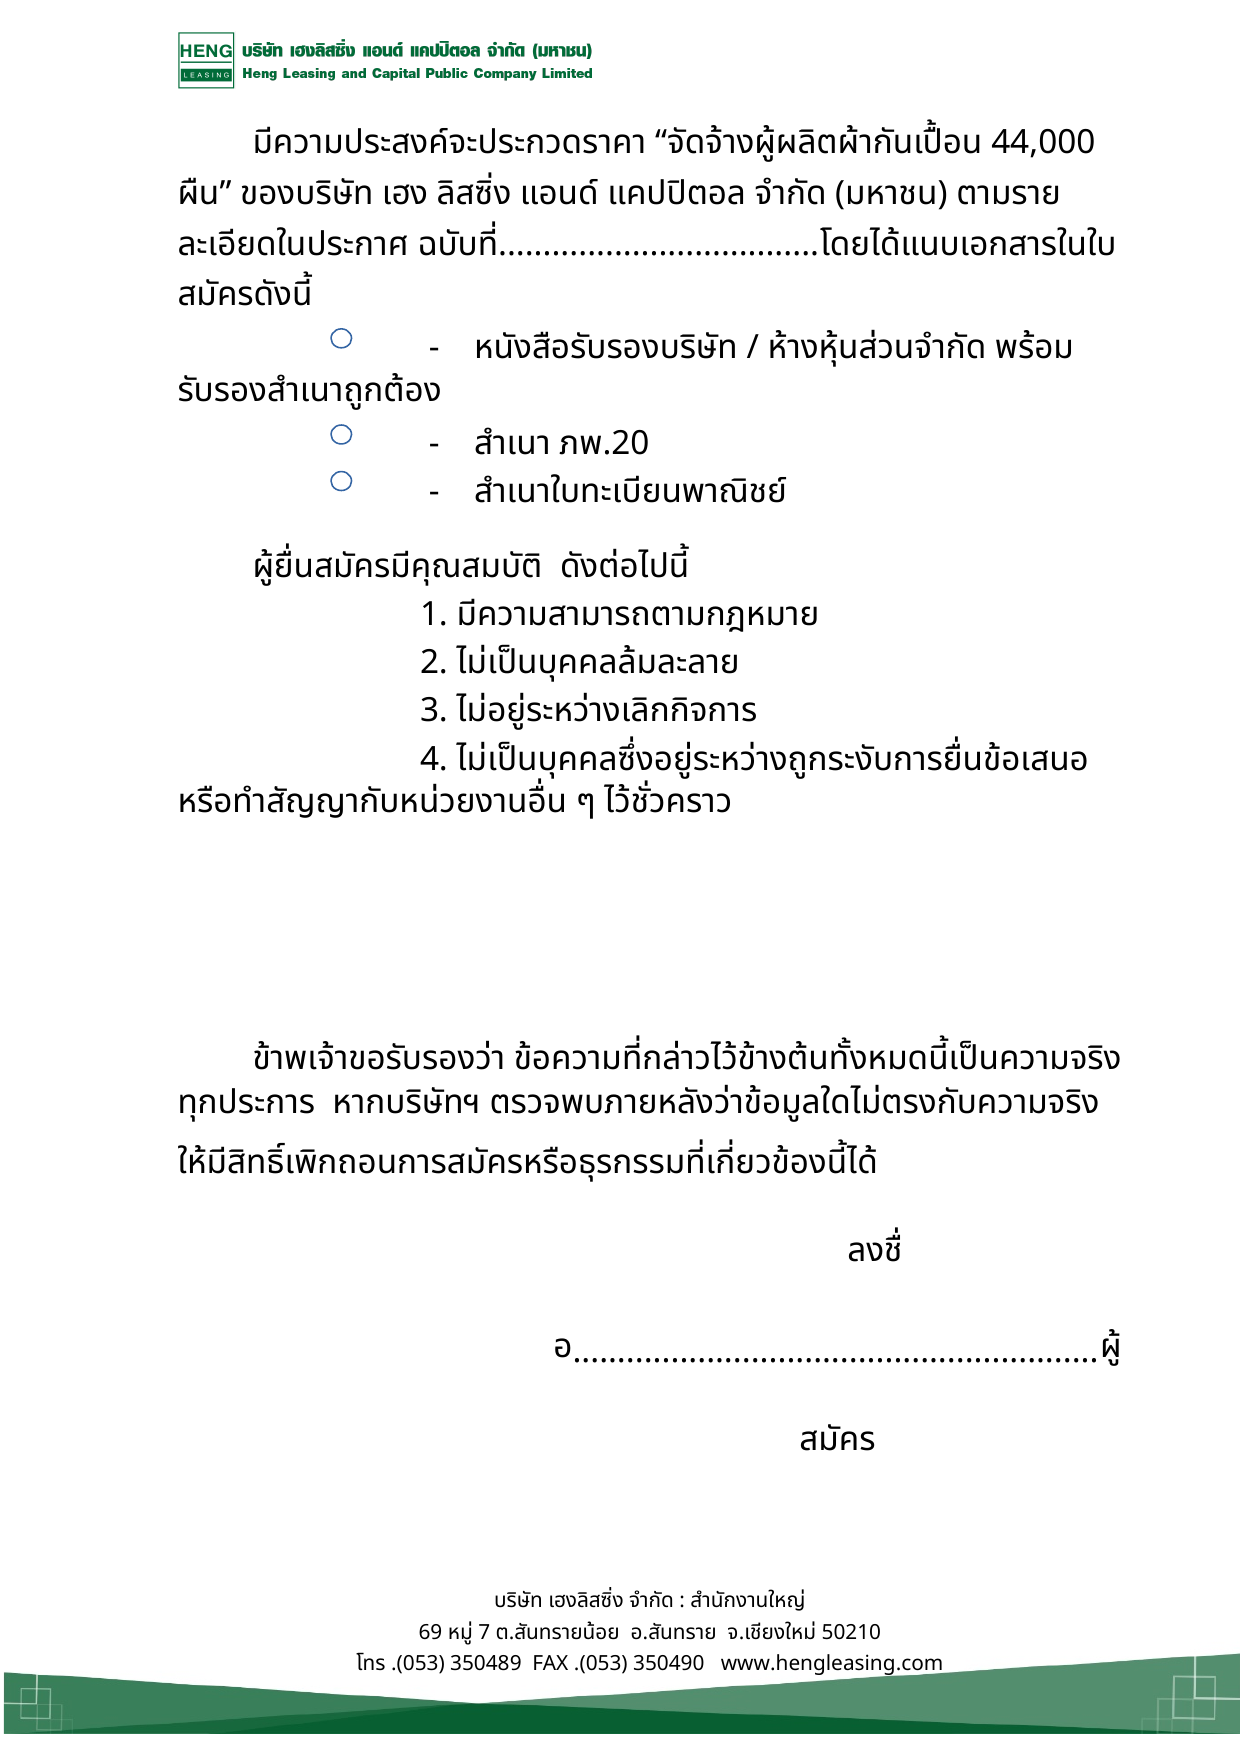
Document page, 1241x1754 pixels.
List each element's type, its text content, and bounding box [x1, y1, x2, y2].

text 4. ไม่เป็นบุคคลซึ่งอยู่ระหว่างถูกระงับการยื่นข้อเสนอหรือทำสัญญากับหน่วยงานอื่น ๆ ไว้ชั่วคราว [177, 732, 1122, 827]
text มีความประสงค์จะประกวดราคา “จัดจ้างผู้ผลิตผ้ากันเปื้อน 44,000 ผืน” ของบริษัท เฮง ลิสซิ่ง แอนด์ แคปปิตอล จำกัด (มหาชน) ตามรายละเอียดในประกาศ ฉบับที่....................................โดยได้แนบเอกสารในใบสมัครดังนี้ [177, 118, 1122, 320]
text - สำเนาใบทะเบียนพาณิชย์ [177, 464, 1122, 512]
text 2. ไม่เป็นบุคคลล้มละลาย [177, 636, 1122, 683]
text ผู้ยื่นสมัครมีคุณสมบัติ ดังต่อไปนี้ [177, 540, 1122, 587]
text ลงชื่อ...........................................................ผู้สมัคร [552, 1234, 1122, 1513]
text 1. มีความสามารถตามกฎหมาย [177, 587, 1122, 636]
picture [3, 1627, 1240, 1734]
text ข้าพเจ้าขอรับรองว่า ข้อความที่กล่าวไว้ข้างต้นทั้งหมดนี้เป็นความจริงทุกประการ หากบริษัทฯ ตรวจพบภายหลังว่าข้อมูลใดไม่ตรงกับความจริง ให้มีสิทธิ์เพิกถอนการสมัครหรือธุรกรรมที่เกี่ยวข้องนี้ได้ [177, 1009, 1122, 1189]
picture [872, 1627, 878, 1638]
picture [421, 1631, 427, 1638]
picture [836, 1627, 842, 1638]
text - หนังสือรับรองบริษัท / ห้างหุ้นส่วนจำกัด พร้อมรับรองสำเนาถูกต้อง [177, 320, 1122, 416]
text 3. ไม่อยู่ระหว่างเลิกกิจการ [177, 683, 1122, 732]
text - สำเนา ภพ.20 [177, 416, 1122, 464]
picture [177, 31, 593, 89]
